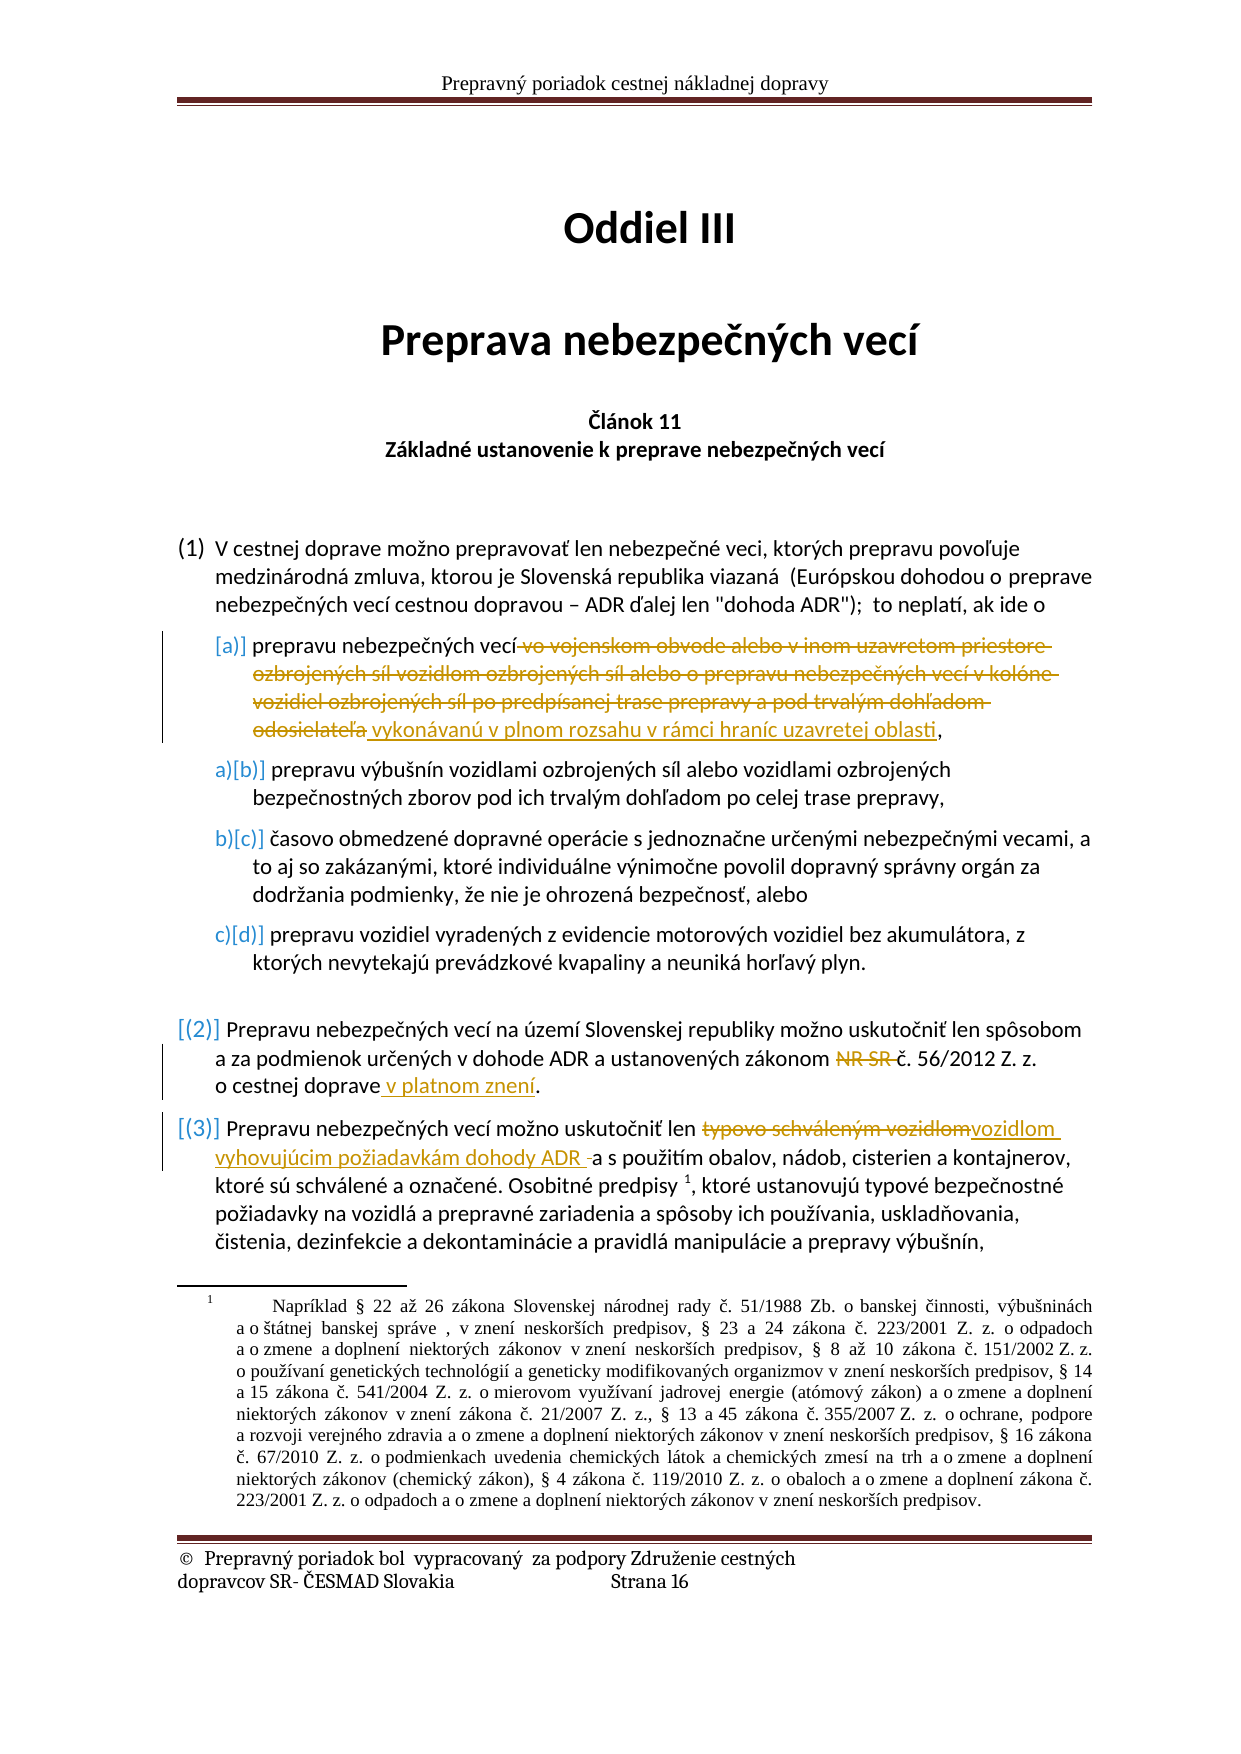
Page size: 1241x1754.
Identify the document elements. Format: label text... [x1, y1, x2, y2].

text Základné ustanovenie k preprave nebezpečných vecí [177, 435, 1092, 463]
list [177, 1112, 1092, 1255]
list prepravu vozidiel vyradených z evidencie motorových vozidiel bez akumulátora, z ktorých nevytekajú prevádzkové kvapaliny a neuniká horľavý plyn. [215, 921, 1092, 1001]
list časovo obmedzené dopravné operácie s jednoznačne určenými nebezpečnými vecami, a to aj so zakázanými, ktoré individuálne výnimočne povolil dopravný správny orgán za dodržania podmienky, že nie je ohrozená bezpečnosť, alebo [215, 824, 1092, 908]
text Článok 11 [177, 407, 1092, 435]
list Prepravu nebezpečných vecí na území Slovenskej republiky možno uskutočniť len spôsobom a za podmienok určených v dohode ADR a ustanovených zákonom č. 56/2012 Z. z. o cestnej doprave. [177, 1013, 1092, 1100]
list prepravu výbušnín vozidlami ozbrojených síl alebo vozidlami ozbrojených bezpečnostných zborov pod ich trvalým dohľadom po celej trase prepravy, [215, 755, 1092, 811]
list V cestnej doprave možno prepravovať len nebezpečné veci, ktorých prepravu povoľuje medzinárodná zmluva, ktorou je Slovenská republika viazaná (Európskou dohodou o preprave nebezpečných vecí cestnou dopravou – ADR ďalej len "dohoda ADR"); to neplatí, ak ide o [177, 532, 1092, 618]
text Oddiel III [207, 199, 1092, 255]
list prepravu nebezpečných vecí, [215, 631, 1092, 743]
text Preprava nebezpečných vecí [207, 311, 1092, 367]
